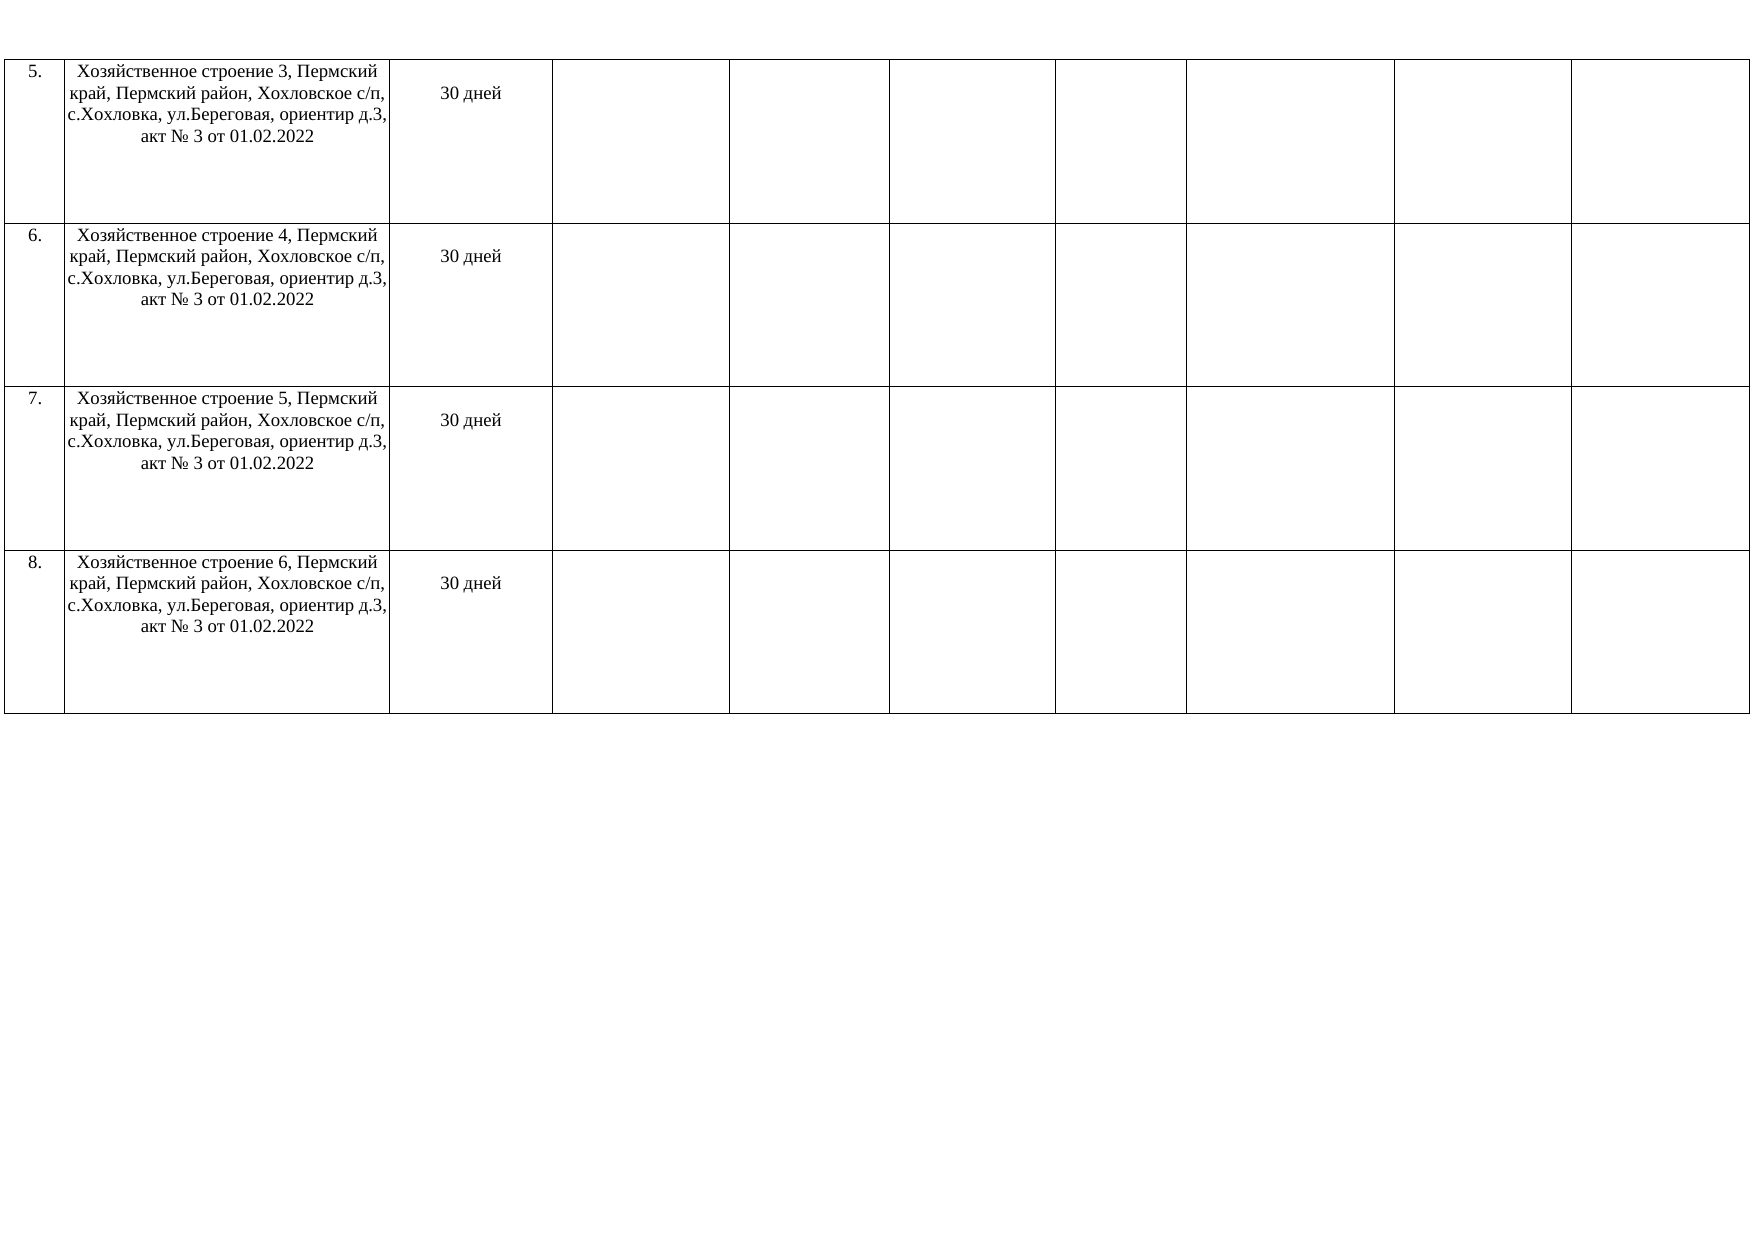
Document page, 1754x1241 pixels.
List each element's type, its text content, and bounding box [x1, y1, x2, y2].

table_cell Хозяйственное строение 3, Пермский край, Пермский район, Хохловское с/п, с.Хохловка, ул.Береговая, ориентир д.3, акт № 3 от 01.02.2022 [65, 60, 389, 223]
table_cell [1056, 387, 1186, 550]
table_cell Хозяйственное строение 6, Пермский край, Пермский район, Хохловское с/п, с.Хохловка, ул.Береговая, ориентир д.3, акт № 3 от 01.02.2022 [65, 551, 389, 713]
table_cell [1187, 551, 1394, 713]
table_cell [1395, 60, 1571, 223]
table_cell Хозяйственное строение 4, Пермский край, Пермский район, Хохловское с/п, с.Хохловка, ул.Береговая, ориентир д.3, акт № 3 от 01.02.2022 [65, 224, 389, 386]
table_cell [1187, 224, 1394, 386]
table_cell [1395, 224, 1571, 386]
table_cell 7. [5, 387, 64, 550]
table_cell [1572, 60, 1749, 223]
table_cell 5. [5, 60, 64, 223]
table_cell 30 дней [390, 224, 552, 386]
table_cell [1187, 387, 1394, 550]
table_cell [1572, 387, 1749, 550]
table_cell [1056, 60, 1186, 223]
table_cell [1572, 551, 1749, 713]
table_cell [553, 551, 729, 713]
table_cell [1395, 387, 1571, 550]
table_cell [1056, 551, 1186, 713]
table_cell [1572, 224, 1749, 386]
table_cell [890, 551, 1055, 713]
table_cell 30 дней [390, 60, 552, 223]
table_cell [890, 224, 1055, 386]
table_cell [730, 551, 889, 713]
table_cell [730, 60, 889, 223]
table_cell 30 дней [390, 387, 552, 550]
table_cell [890, 387, 1055, 550]
table_cell 30 дней [390, 551, 552, 713]
table_cell [890, 60, 1055, 223]
table_cell [553, 387, 729, 550]
table_cell Хозяйственное строение 5, Пермский край, Пермский район, Хохловское с/п, с.Хохловка, ул.Береговая, ориентир д.3, акт № 3 от 01.02.2022 [65, 387, 389, 550]
table_cell [1395, 551, 1571, 713]
table_cell [553, 60, 729, 223]
table_cell [730, 224, 889, 386]
table_cell 8. [5, 551, 64, 713]
table_cell [730, 387, 889, 550]
table_cell [1187, 60, 1394, 223]
table_cell 6. [5, 224, 64, 386]
table_cell [1056, 224, 1186, 386]
table_cell [553, 224, 729, 386]
